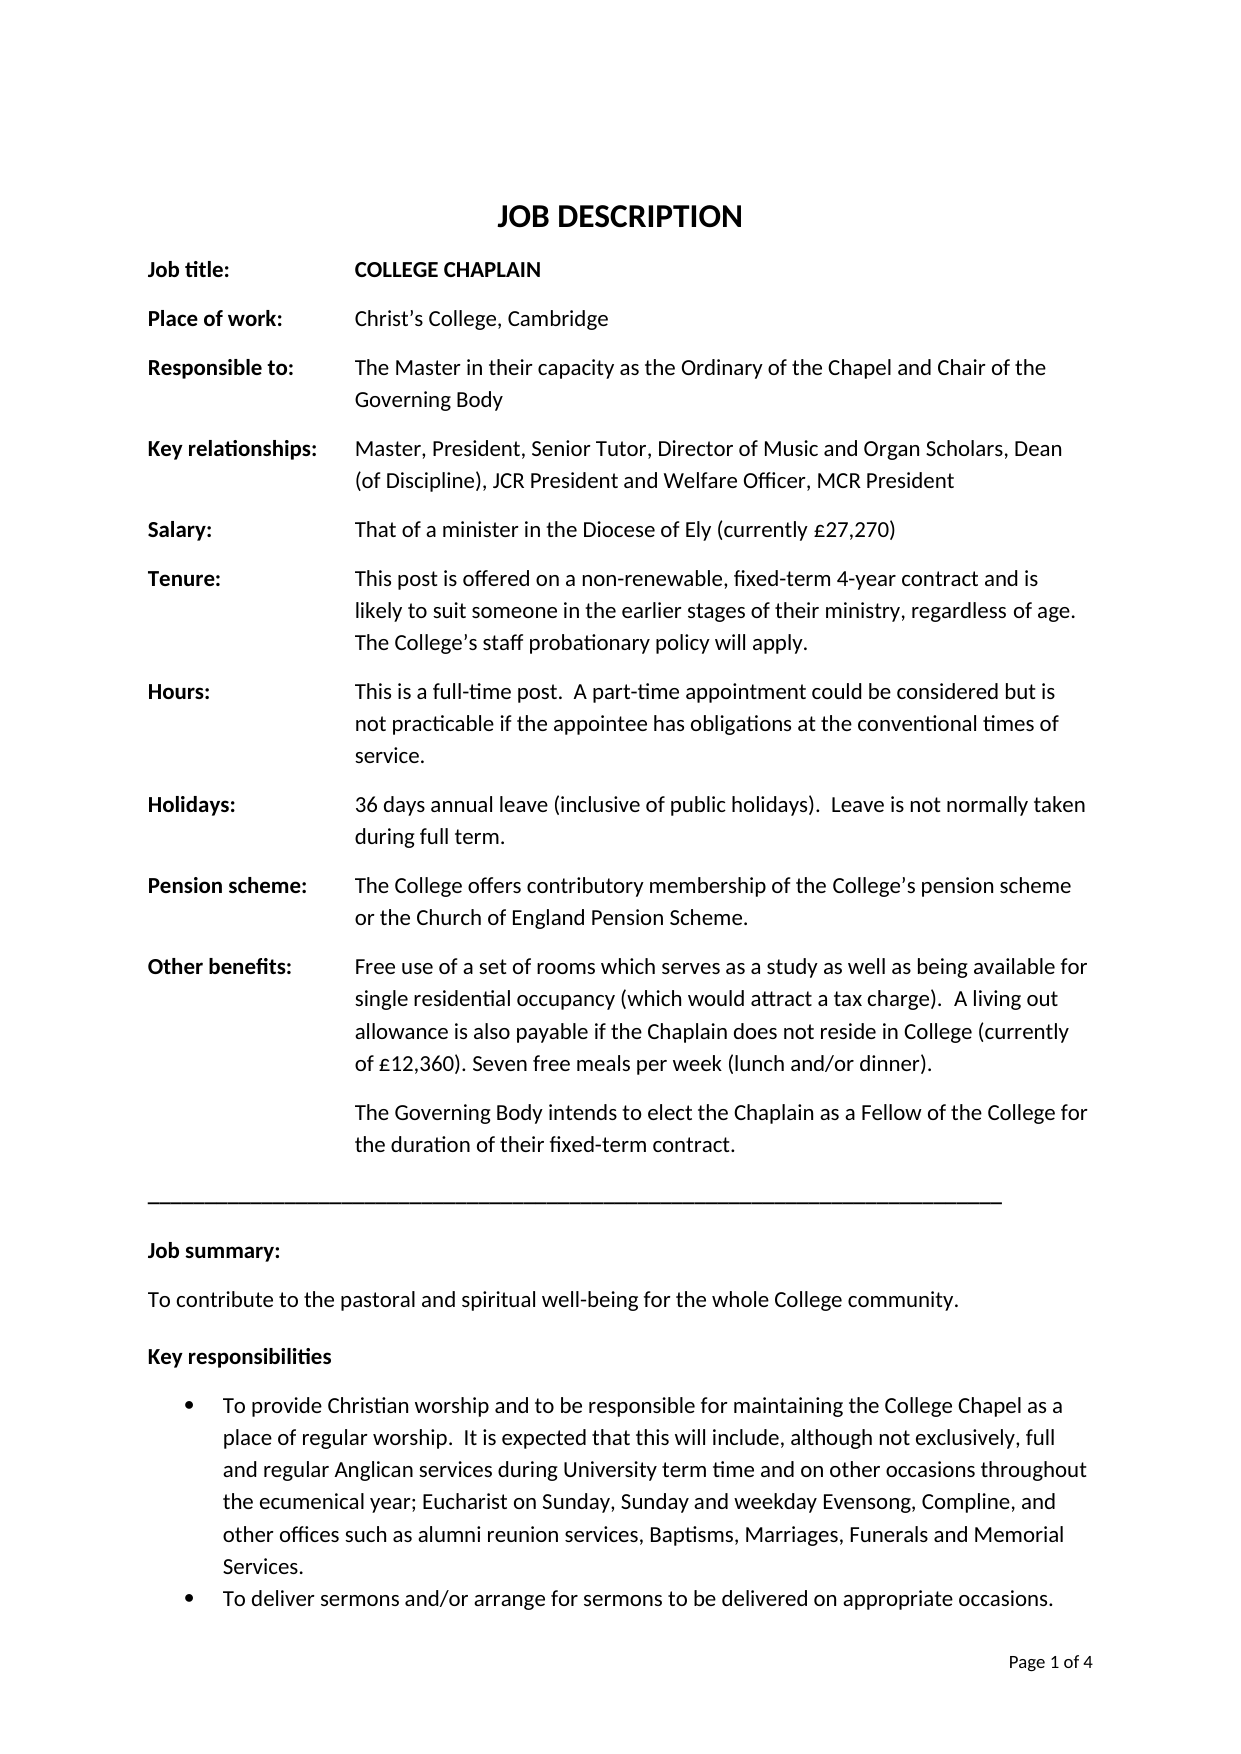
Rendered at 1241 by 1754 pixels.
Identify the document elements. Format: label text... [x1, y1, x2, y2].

text Holidays: 36 days annual leave (inclusive of public holidays). Leave is not normally taken during full term. [148, 790, 1092, 851]
text ___________________________________________________________________________ [148, 1179, 1092, 1207]
text Key relationships: Master, President, Senior Tutor, Director of Music and Organ Scholars, Dean (of Discipline), JCR President and Welfare Officer, MCR President [148, 434, 1092, 494]
text To contribute to the pastoral and spiritual well-being for the whole College community. [148, 1285, 1092, 1313]
list To provide Christian worship and to be responsible for maintaining the College Chapel as a place of regular worship. It is expected that this will include, although not exclusively, full and regular Anglican services during University term time and on other occasions throughout the ecumenical year; Eucharist on Sunday, Sunday and weekday Evensong, Compline, and other offices such as alumni reunion services, Baptisms, Marriages, Funerals and Memorial Services. [185, 1391, 1092, 1580]
text Place of work: Christ’s College, Cambridge [148, 304, 1092, 332]
text Key responsibilities [148, 1342, 1092, 1370]
text Pension scheme: The College offers contributory membership of the College’s pension scheme or the Church of England Pension Scheme. [148, 871, 1092, 932]
text Tenure: This post is offered on a non-renewable, fixed-term 4-year contract and is likely to suit someone in the earlier stages of their ministry, regardless of age. The College’s staff probationary policy will apply. [148, 564, 1092, 656]
text Hours: This is a full-time post. A part-time appointment could be considered but is not practicable if the appointee has obligations at the conventional times of service. [148, 677, 1092, 769]
text Responsible to: The Master in their capacity as the Ordinary of the Chapel and Chair of the Governing Body [148, 353, 1092, 413]
list To deliver sermons and/or arrange for sermons to be delivered on appropriate occasions. [185, 1584, 1092, 1612]
text JOB DESCRIPTION [148, 194, 1092, 235]
text Job summary: [148, 1236, 1092, 1264]
text Job title: COLLEGE CHAPLAIN [148, 255, 1092, 283]
text Other benefits: Free use of a set of rooms which serves as a study as well as being available for single residential occupancy (which would attract a tax charge). A living out allowance is also payable if the Chaplain does not reside in College (currently of £12,360). Seven free meals per week (lunch and/or dinner). [148, 952, 1092, 1077]
text Salary: That of a minister in the Diocese of Ely (currently £27,270) [148, 515, 1092, 543]
text The Governing Body intends to elect the Chaplain as a Fellow of the College for the duration of their fixed-term contract. [354, 1098, 1092, 1158]
